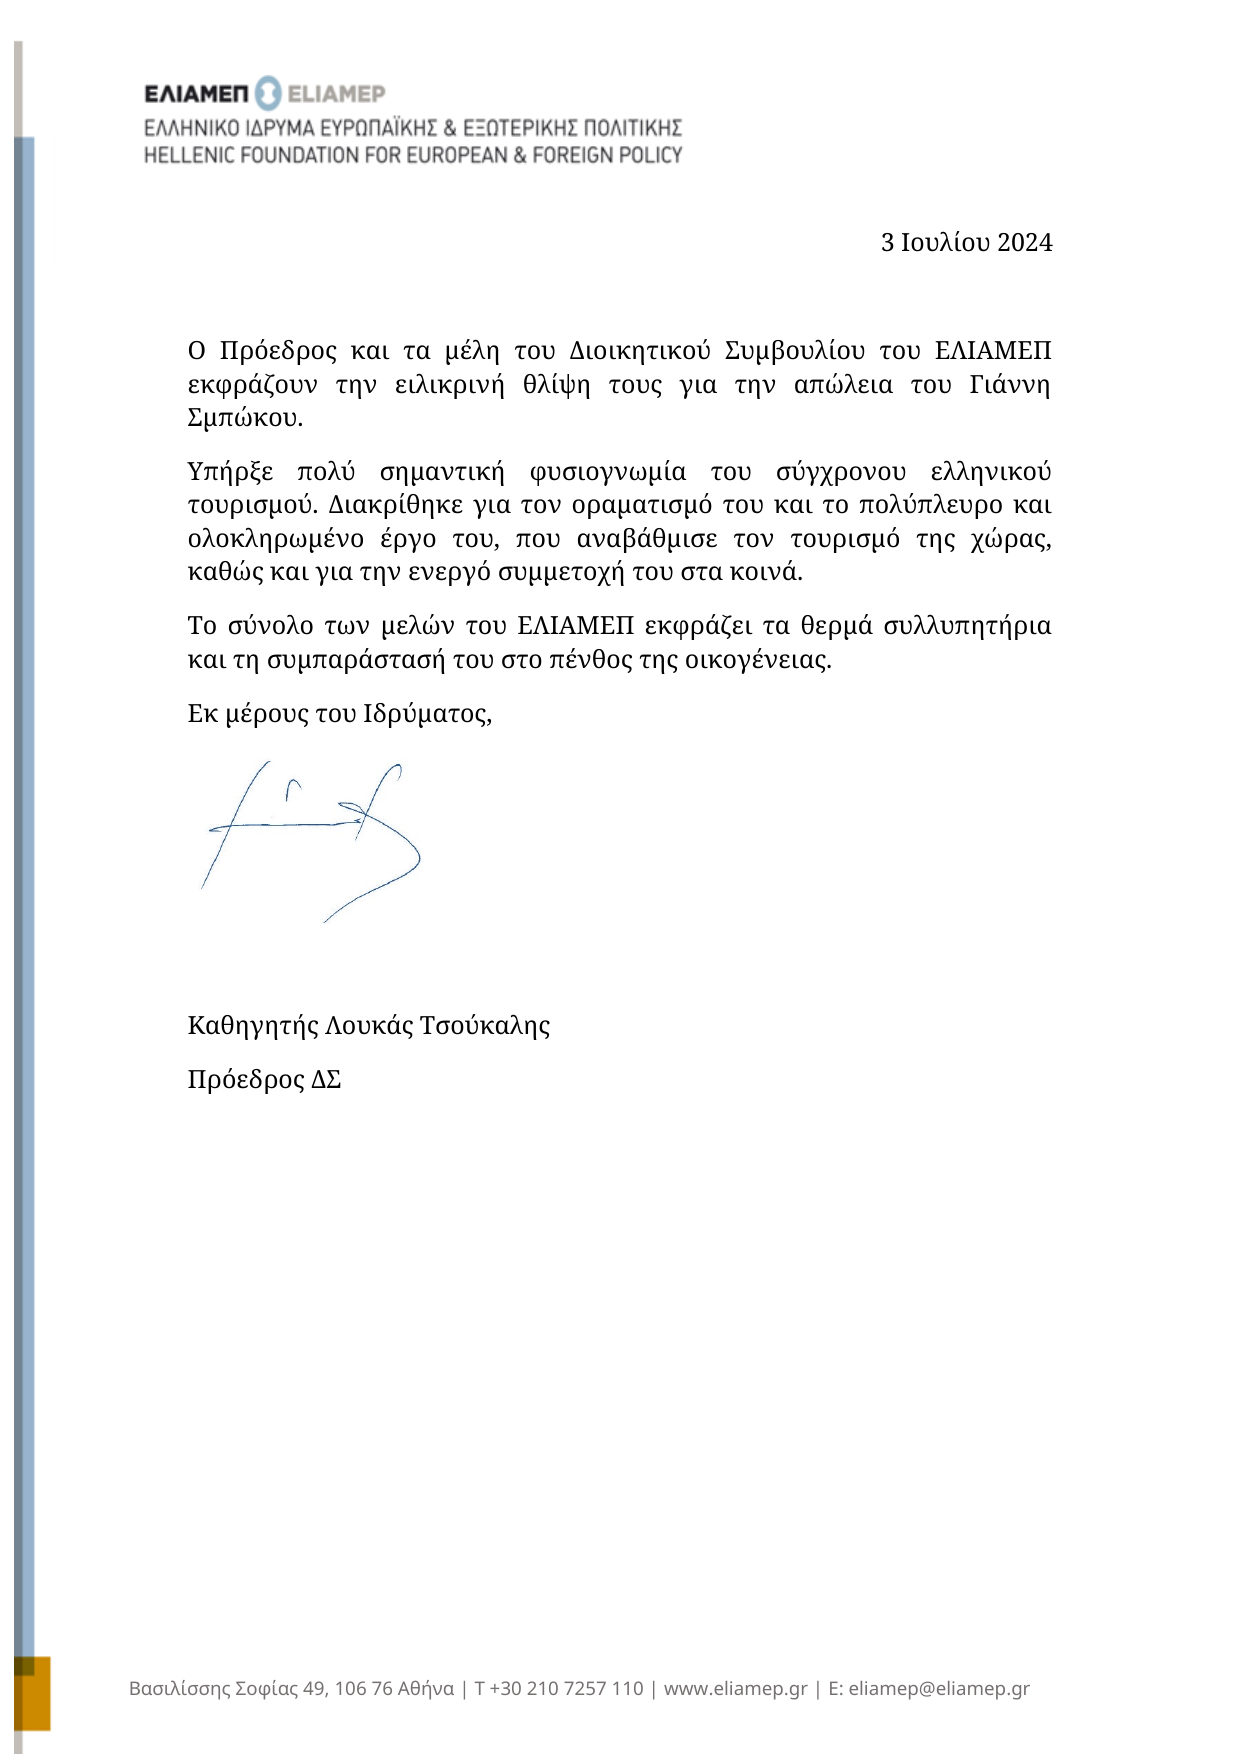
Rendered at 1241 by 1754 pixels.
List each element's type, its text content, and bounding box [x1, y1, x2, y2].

text O Πρόεδρος και τα μέλη του Διοικητικού Συμβουλίου του ΕΛΙΑΜΕΠ εκφράζουν την ειλικρινή θλίψη τους για την απώλεια του Γιάννη Σμπώκου. [187, 333, 1053, 433]
text Υπήρξε πολύ σημαντική φυσιογνωμία του σύγχρονου ελληνικού τουρισμού. Διακρίθηκε για τον οραματισμό του και το πολύπλευρο και ολοκληρωμένο έργο του, που αναβάθμισε τον τουρισμό της χώρας, καθώς και για την ενεργό συμμετοχή του στα κοινά. [187, 454, 1053, 587]
text Καθηγητής Λουκάς Τσούκαλης [187, 1008, 1053, 1041]
text Πρόεδρος ΔΣ [187, 1062, 1053, 1095]
text Εκ μέρους του Ιδρύματος, [187, 696, 1053, 729]
picture [14, 9, 1198, 1754]
text Το σύνολο των μελών του ΕΛΙΑΜΕΠ εκφράζει τα θερμά συλλυπητήρια και τη συμπαράστασή του στο πένθος της οικογένειας. [187, 608, 1053, 675]
text 3 Ιουλίου 2024 [187, 225, 1053, 258]
